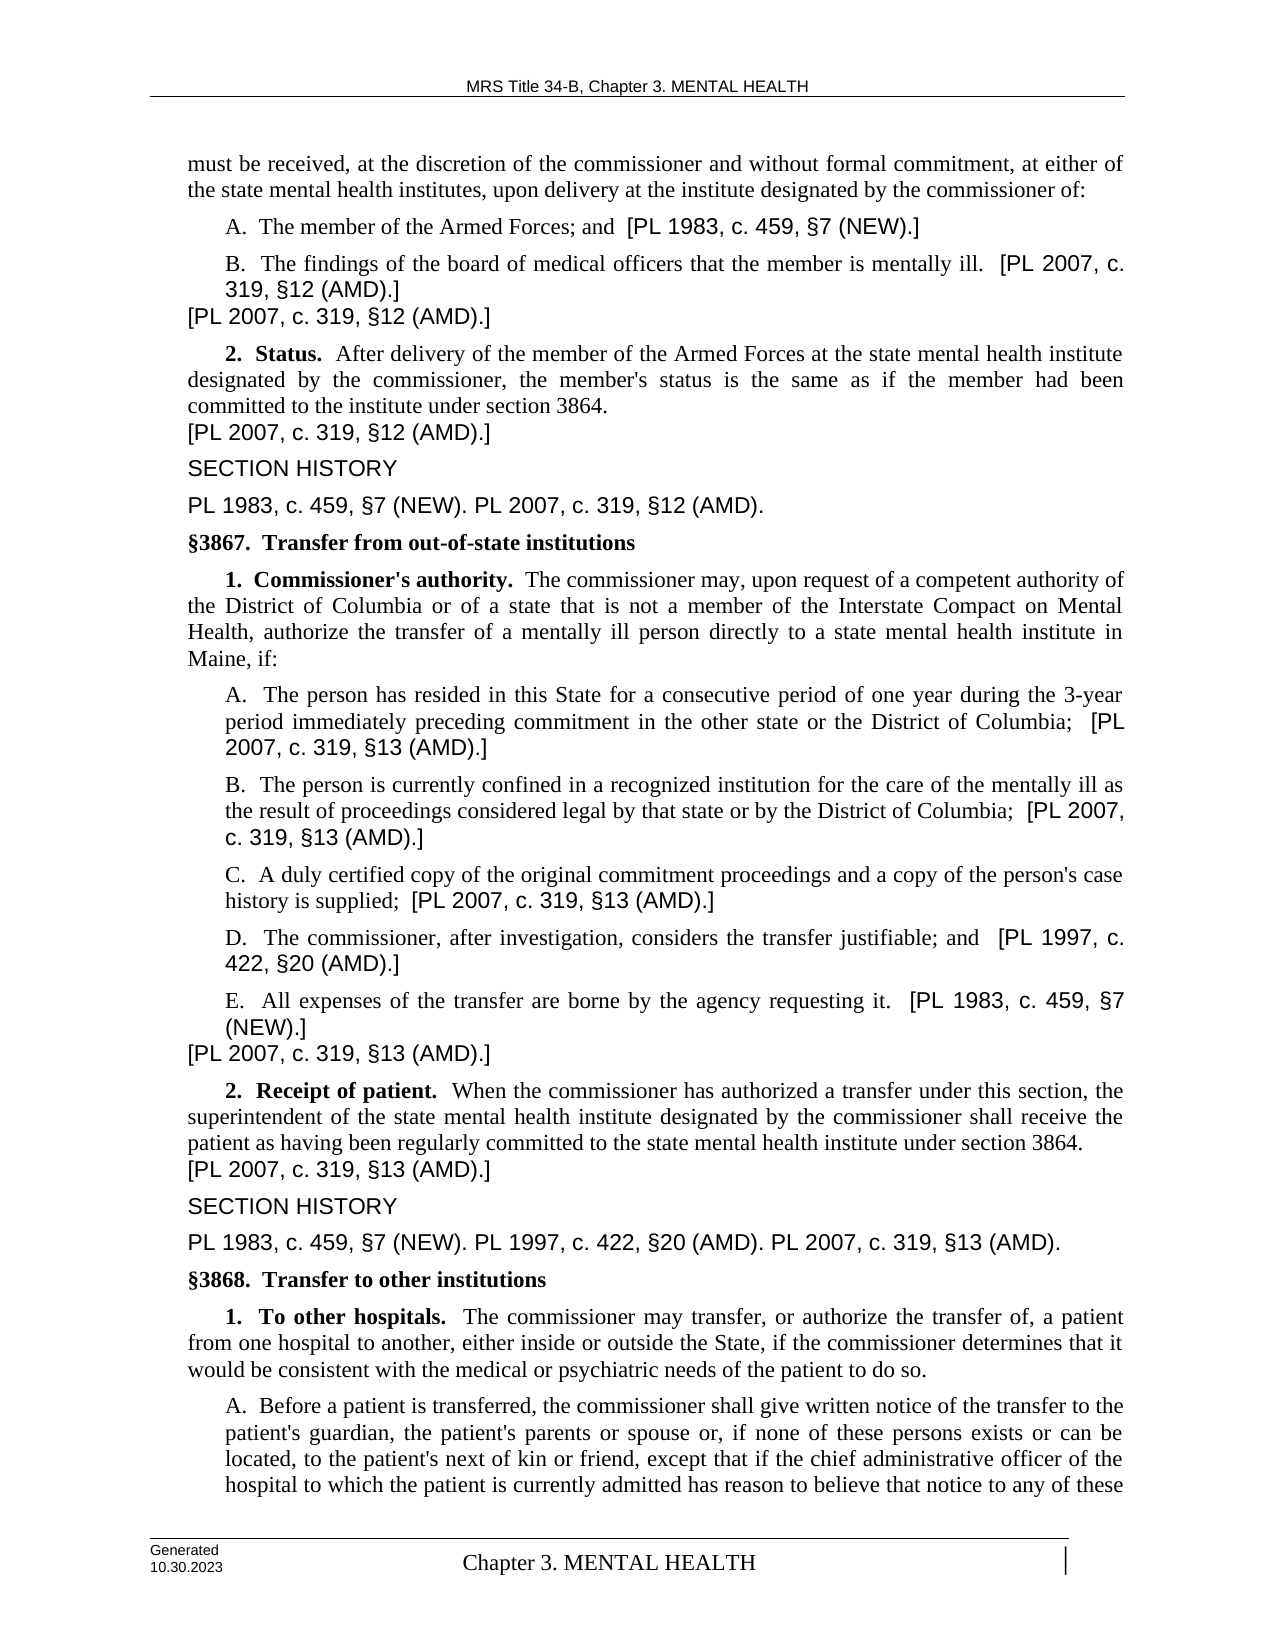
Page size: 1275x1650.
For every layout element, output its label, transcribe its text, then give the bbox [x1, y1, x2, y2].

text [225, 1392, 1125, 1498]
text [PL 2007, c. 319, §13 (AMD).] [187, 1156, 1125, 1182]
text 1. Commissioner's authority. The commissioner may, upon request of a competent authority of the District of Columbia or of a state that is not a member of the Interstate Compact on Mental Health, authorize the transfer of a mentally ill person directly to a state mental health institute in Maine, if: [187, 566, 1125, 671]
text 1. To other hospitals. The commissioner may transfer, or authorize the transfer of, a patient from one hospital to another, either inside or outside the State, if the commissioner determines that it would be consistent with the medical or psychiatric needs of the patient to do so. [187, 1303, 1125, 1382]
text A. The member of the Armed Forces; and [PL 1983, c. 459, §7 (NEW).] [225, 213, 1125, 239]
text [187, 150, 1125, 203]
text B. The findings of the board of medical officers that the member is mentally ill. [PL 2007, c. 319, §12 (AMD).] [225, 250, 1125, 303]
text B. The person is currently confined in a recognized institution for the care of the mentally ill as the result of proceedings considered legal by that state or by the District of Columbia; [PL 2007, c. 319, §13 (AMD).] [225, 771, 1125, 850]
text PL 1983, c. 459, §7 (NEW). PL 1997, c. 422, §20 (AMD). PL 2007, c. 319, §13 (AMD). [187, 1229, 1125, 1256]
text [PL 2007, c. 319, §12 (AMD).] [187, 419, 1125, 445]
text SECTION HISTORY [187, 1193, 1125, 1219]
text SECTION HISTORY [187, 455, 1125, 482]
text A. The person has resided in this State for a consecutive period of one year during the 3-year period immediately preceding commitment in the other state or the District of Columbia; [PL 2007, c. 319, §13 (AMD).] [225, 682, 1125, 761]
text [PL 2007, c. 319, §12 (AMD).] [187, 303, 1125, 329]
text 2. Status. After delivery of the member of the Armed Forces at the state mental health institute designated by the commissioner, the member's status is the same as if the member had been committed to the institute under section 3864. [187, 339, 1125, 419]
text C. A duly certified copy of the original commitment proceedings and a copy of the person's case history is supplied; [PL 2007, c. 319, §13 (AMD).] [225, 861, 1125, 913]
text PL 1983, c. 459, §7 (NEW). PL 2007, c. 319, §12 (AMD). [187, 492, 1125, 518]
text §3867. Transfer from out-of-state institutions [187, 529, 1125, 555]
text 2. Receipt of patient. When the commissioner has authorized a transfer under this section, the superintendent of the state mental health institute designated by the commissioner shall receive the patient as having been regularly committed to the state mental health institute under section 3864. [187, 1077, 1125, 1156]
text §3868. Transfer to other institutions [187, 1266, 1125, 1292]
text [PL 2007, c. 319, §13 (AMD).] [187, 1040, 1125, 1066]
text E. All expenses of the transfer are borne by the agency requesting it. [PL 1983, c. 459, §7 (NEW).] [225, 987, 1125, 1040]
text D. The commissioner, after investigation, considers the transfer justifiable; and [PL 1997, c. 422, §20 (AMD).] [225, 924, 1125, 977]
